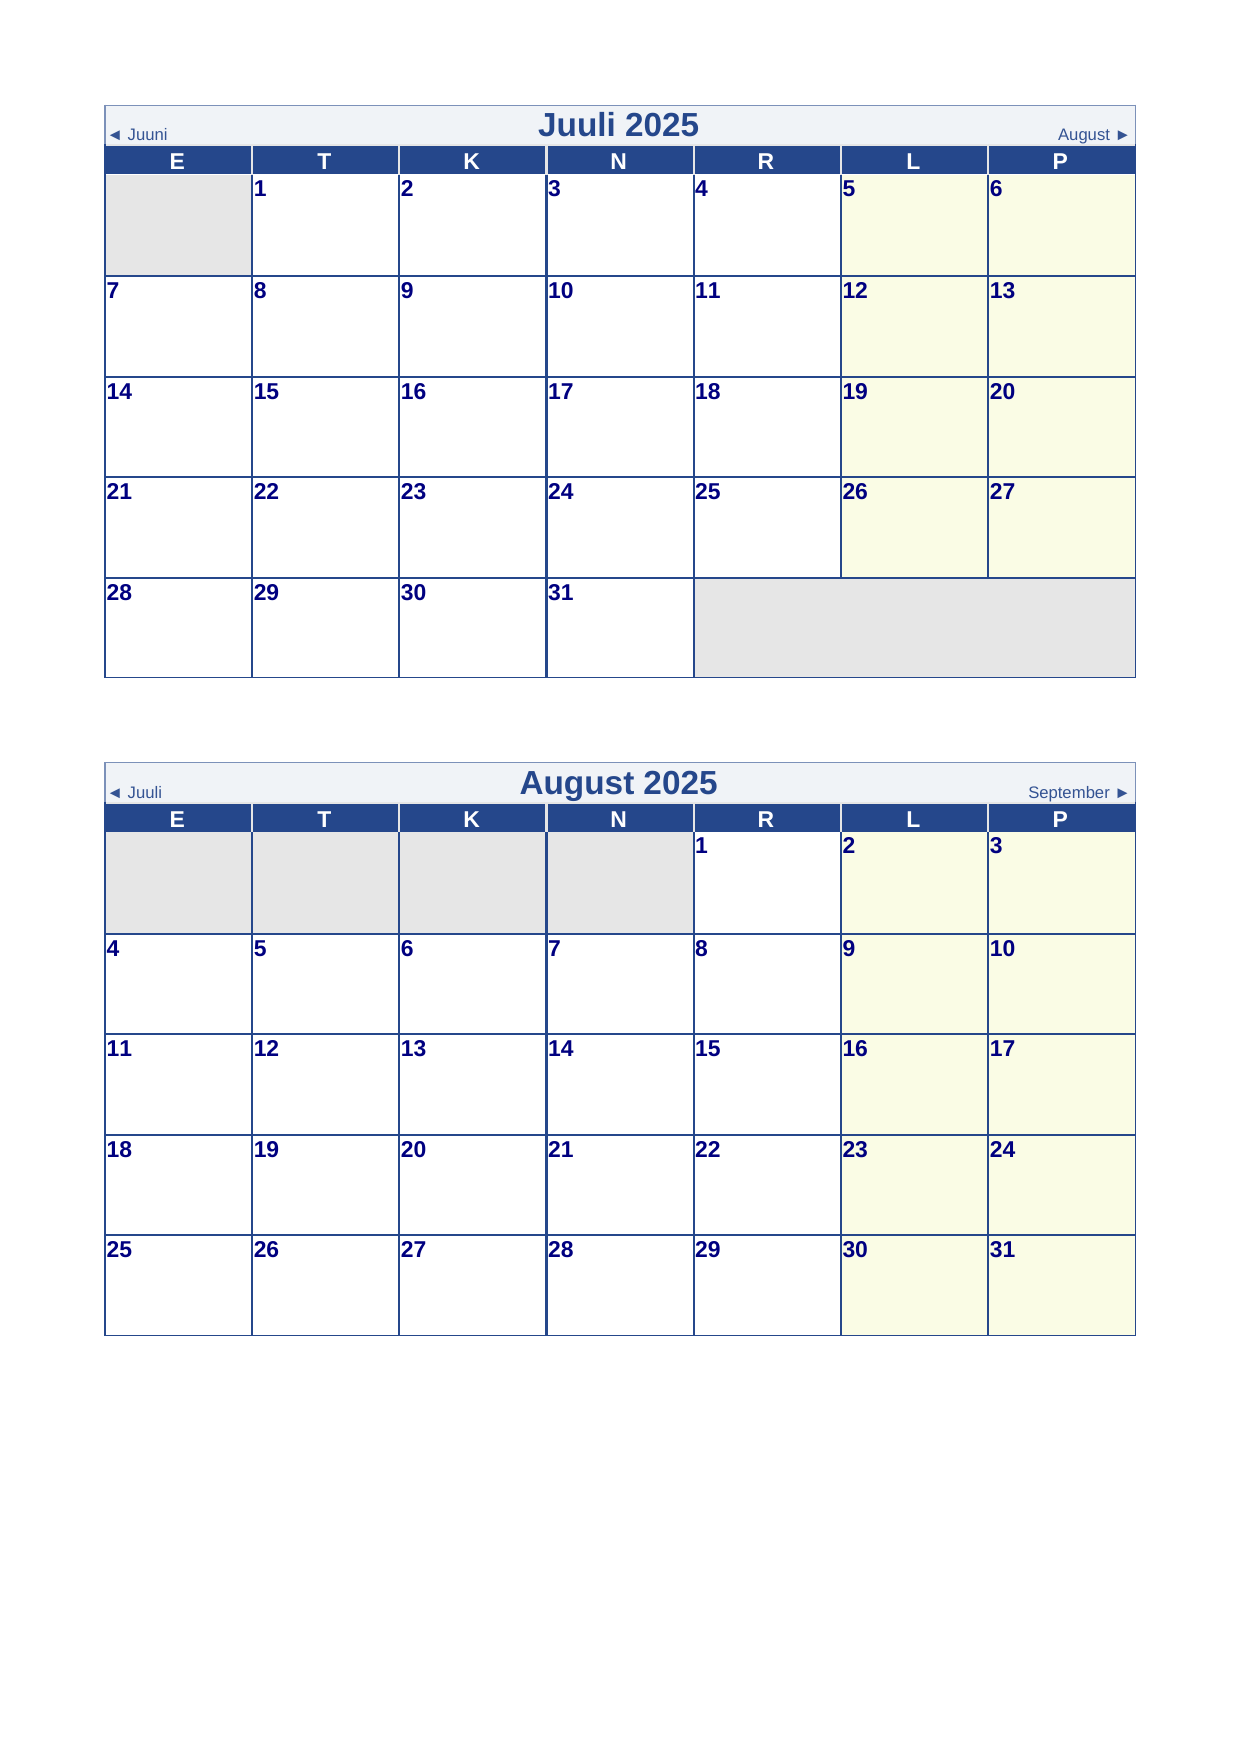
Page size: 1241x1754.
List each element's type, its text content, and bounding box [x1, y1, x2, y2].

table_cell 17 [548, 378, 693, 476]
table_cell 11 [695, 277, 840, 376]
table_header ◄ Juuli [106, 763, 252, 802]
table_cell K [400, 146, 545, 174]
table_cell E [106, 146, 251, 174]
table_cell 9 [400, 277, 545, 376]
table_cell 4 [106, 935, 251, 1033]
table_cell 10 [548, 277, 693, 376]
table_cell 1 [253, 175, 398, 275]
table_cell 12 [842, 277, 987, 376]
table_header ◄ Juuni [106, 106, 252, 144]
table_cell 8 [253, 277, 398, 376]
table_cell [548, 832, 693, 933]
table_cell 10 [989, 935, 1135, 1033]
table_cell 7 [548, 935, 693, 1033]
table_cell [253, 832, 398, 933]
table_cell 18 [695, 378, 840, 476]
table_cell T [253, 804, 398, 832]
table_cell 2 [842, 832, 987, 933]
table_cell [695, 579, 1135, 677]
table_cell 3 [548, 175, 693, 275]
table_header August 2025 [252, 763, 988, 802]
table_cell 15 [695, 1035, 840, 1134]
table_cell 30 [400, 579, 545, 677]
table_cell 18 [106, 1136, 251, 1234]
table_cell T [253, 146, 398, 174]
table_cell P [989, 804, 1135, 832]
table_cell 5 [253, 935, 398, 1033]
table_cell E [106, 804, 251, 832]
table_cell 25 [106, 1236, 251, 1335]
table_cell N [548, 804, 693, 832]
table_cell 6 [400, 935, 545, 1033]
table_cell 26 [253, 1236, 398, 1335]
table_header Juuli 2025 [252, 106, 988, 144]
table_cell 23 [400, 478, 545, 577]
table_cell 13 [400, 1035, 545, 1134]
table_cell 19 [253, 1136, 398, 1234]
table_cell P [989, 146, 1135, 174]
table_cell 8 [695, 935, 840, 1033]
table_cell 9 [842, 935, 987, 1033]
table_cell 7 [106, 277, 251, 376]
table_cell 20 [400, 1136, 545, 1234]
table_cell 15 [253, 378, 398, 476]
table_cell 21 [106, 478, 251, 577]
table_cell 4 [695, 175, 840, 275]
table_cell 5 [842, 175, 987, 275]
table_cell 29 [695, 1236, 840, 1335]
table_cell 25 [695, 478, 840, 577]
table_cell 19 [842, 378, 987, 476]
table_cell 3 [989, 832, 1135, 933]
table_cell 6 [989, 175, 1135, 275]
table_cell 11 [106, 1035, 251, 1134]
table_cell 17 [989, 1035, 1135, 1134]
table_cell R [695, 804, 840, 832]
table_cell 29 [253, 579, 398, 677]
table_cell 1 [695, 832, 840, 933]
table_cell 13 [989, 277, 1135, 376]
table_cell K [400, 804, 545, 832]
table_cell 22 [253, 478, 398, 577]
table_header September ► [988, 763, 1135, 802]
table_cell [106, 832, 251, 933]
table_cell 21 [548, 1136, 693, 1234]
table_cell 22 [695, 1136, 840, 1234]
table_cell 30 [842, 1236, 987, 1335]
table_cell 12 [253, 1035, 398, 1134]
table_cell 27 [989, 478, 1135, 577]
table_cell [106, 175, 251, 275]
table_cell L [842, 804, 987, 832]
table_cell 20 [989, 378, 1135, 476]
table_cell 16 [842, 1035, 987, 1134]
table_cell R [695, 146, 840, 174]
table_header August ► [988, 106, 1135, 144]
table_cell 23 [842, 1136, 987, 1234]
table_cell 24 [989, 1136, 1135, 1234]
table_cell 26 [842, 478, 987, 577]
table_cell 14 [106, 378, 251, 476]
table_cell 2 [400, 175, 545, 275]
table_cell 14 [548, 1035, 693, 1134]
table_cell 27 [400, 1236, 545, 1335]
table_cell L [842, 146, 987, 174]
table_cell 31 [989, 1236, 1135, 1335]
table_cell 28 [106, 579, 251, 677]
table_cell 28 [548, 1236, 693, 1335]
table_cell 16 [400, 378, 545, 476]
table_cell 24 [548, 478, 693, 577]
table_cell N [548, 146, 693, 174]
table_cell [400, 832, 545, 933]
table_cell 31 [548, 579, 693, 677]
